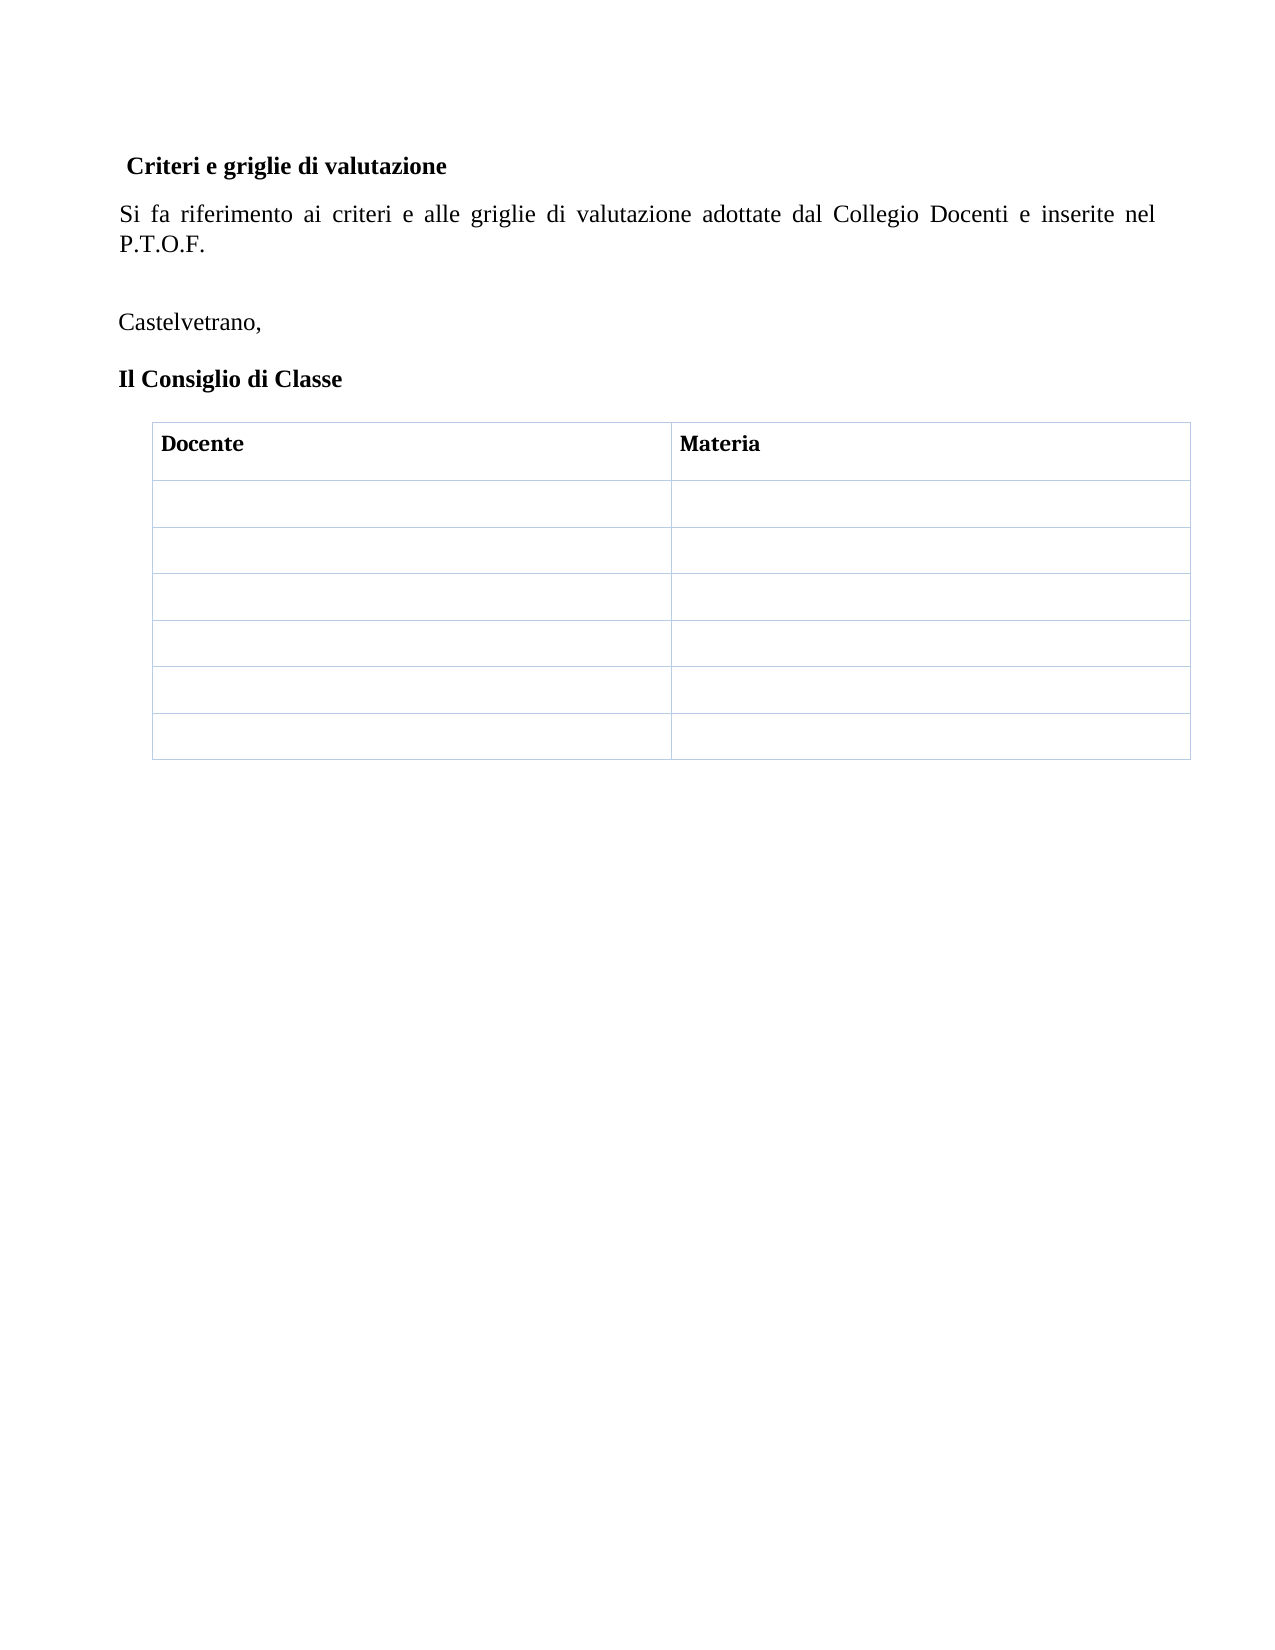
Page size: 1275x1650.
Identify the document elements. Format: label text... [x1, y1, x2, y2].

table_cell [672, 574, 1190, 619]
table_cell [672, 481, 1190, 527]
table_cell [153, 621, 671, 666]
table_header Docente [153, 423, 671, 480]
table_cell [153, 667, 671, 712]
text Si fa riferimento ai criteri e alle griglie di valutazione adottate dal Collegio Docenti e inserite nel P.T.O.F. [119, 199, 1157, 258]
table_cell [672, 667, 1190, 712]
text Il Consiglio di Classe [118, 364, 1157, 393]
table_cell [153, 528, 671, 573]
table_header Materia [672, 423, 1190, 480]
table_cell [153, 481, 671, 527]
table_cell [672, 528, 1190, 573]
table_cell [153, 574, 671, 619]
table_cell [153, 714, 671, 759]
text Castelvetrano, [118, 307, 1157, 336]
table_cell [672, 621, 1190, 666]
text Criteri e griglie di valutazione [126, 151, 1157, 180]
table_cell [672, 714, 1190, 759]
